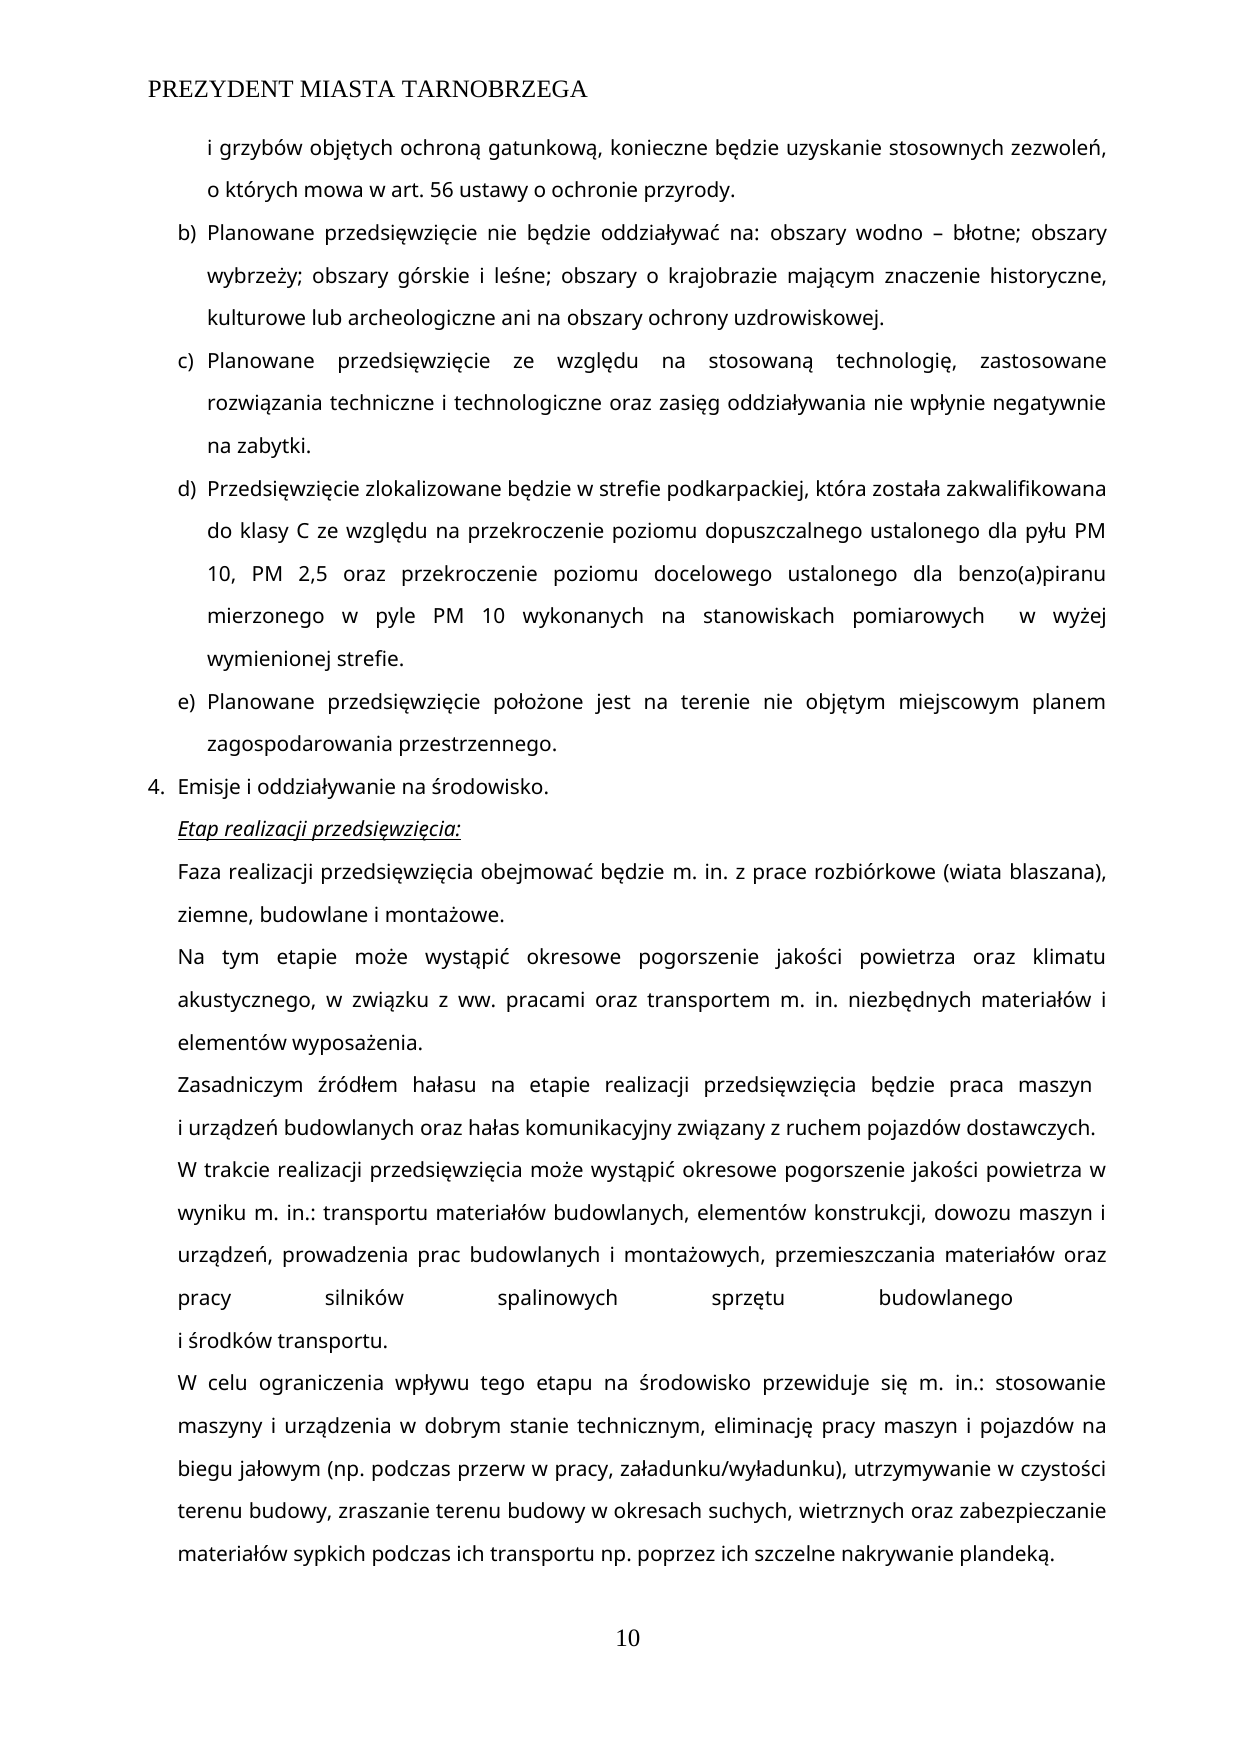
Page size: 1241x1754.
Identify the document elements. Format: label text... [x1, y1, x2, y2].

list Planowane przedsięwzięcie nie będzie oddziaływać na: obszary wodno – błotne; obszary wybrzeży; obszary górskie i leśne; obszary o krajobrazie mającym znaczenie historyczne, kulturowe lub archeologiczne ani na obszary ochrony uzdrowiskowej. [177, 218, 1107, 332]
text W celu ograniczenia wpływu tego etapu na środowisko przewiduje się m. in.: stosowanie maszyny i urządzenia w dobrym stanie technicznym, eliminację pracy maszyn i pojazdów na biegu jałowym (np. podczas przerw w pracy, załadunku/wyładunku), utrzymywanie w czystości terenu budowy, zraszanie terenu budowy w okresach suchych, wietrznych oraz zabezpieczanie materiałów sypkich podczas ich transportu np. poprzez ich szczelne nakrywanie plandeką. [177, 1368, 1107, 1567]
text Etap realizacji przedsięwzięcia: [177, 814, 1107, 843]
text Zasadniczym źródłem hałasu na etapie realizacji przedsięwzięcia będzie praca maszyn i urządzeń budowlanych oraz hałas komunikacyjny związany z ruchem pojazdów dostawczych. [177, 1070, 1107, 1141]
list Przedsięwzięcie zlokalizowane będzie w strefie podkarpackiej, która została zakwalifikowana do klasy C ze względu na przekroczenie poziomu dopuszczalnego ustalonego dla pyłu PM 10, PM 2,5 oraz przekroczenie poziomu docelowego ustalonego dla benzo(a)piranu mierzonego w pyle PM 10 wykonanych na stanowiskach pomiarowych w wyżej wymienionej strefie. [177, 474, 1107, 673]
list Planowane przedsięwzięcie ze względu na stosowaną technologię, zastosowane rozwiązania techniczne i technologiczne oraz zasięg oddziaływania nie wpłynie negatywnie na zabytki. [177, 346, 1107, 459]
list Planowane przedsięwzięcie położone jest na terenie nie objętym miejscowym planem zagospodarowania przestrzennego. [177, 687, 1107, 758]
list Emisje i oddziaływanie na środowisko. [148, 772, 1107, 800]
text Na tym etapie może wystąpić okresowe pogorszenie jakości powietrza oraz klimatu akustycznego, w związku z ww. pracami oraz transportem m. in. niezbędnych materiałów i elementów wyposażenia. [177, 942, 1107, 1056]
text Faza realizacji przedsięwzięcia obejmować będzie m. in. z prace rozbiórkowe (wiata blaszana), ziemne, budowlane i montażowe. [177, 857, 1107, 928]
text W trakcie realizacji przedsięwzięcia może wystąpić okresowe pogorszenie jakości powietrza w wyniku m. in.: transportu materiałów budowlanych, elementów konstrukcji, dowozu maszyn i urządzeń, prowadzenia prac budowlanych i montażowych, przemieszczania materiałów oraz pracy silników spalinowych sprzętu budowlanego i środków transportu. [177, 1155, 1107, 1354]
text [207, 133, 1107, 204]
